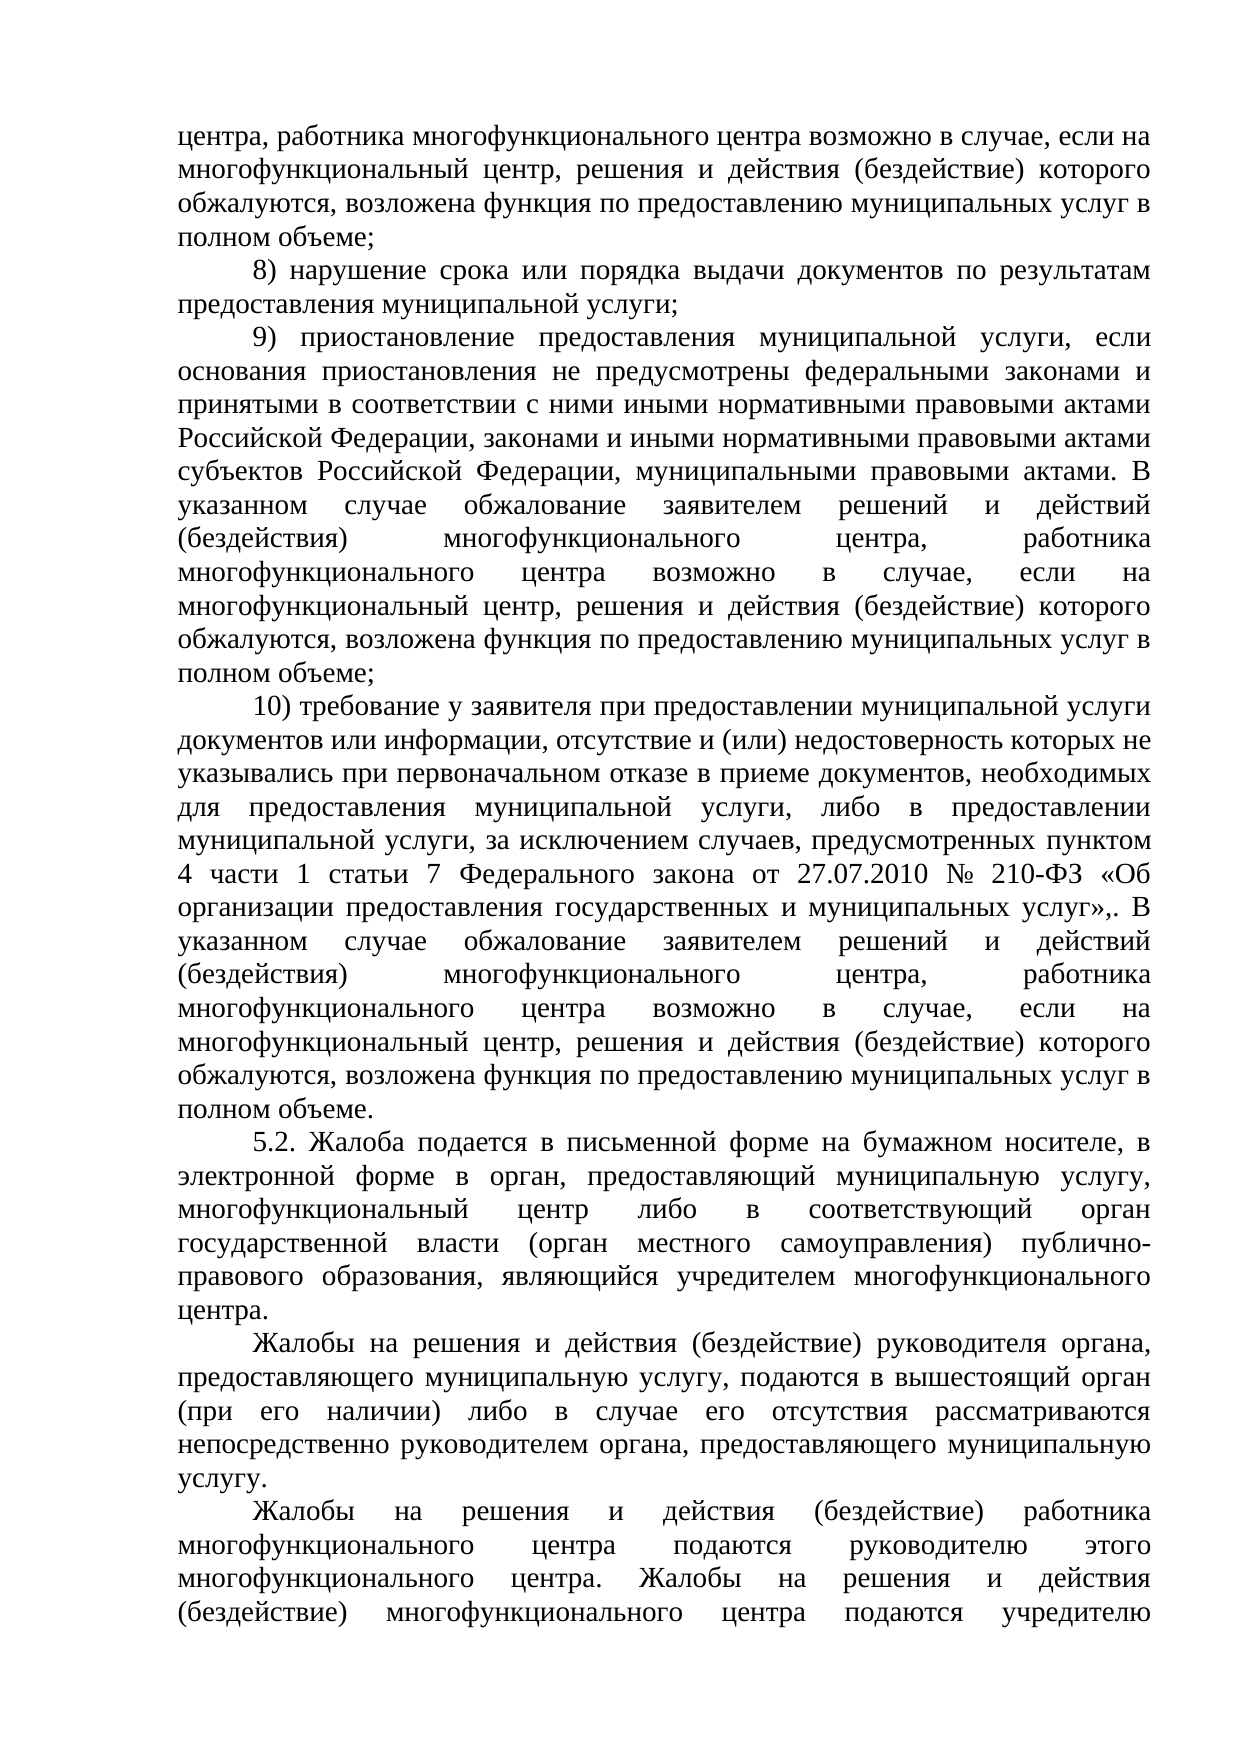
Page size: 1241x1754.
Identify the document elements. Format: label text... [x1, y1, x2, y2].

text 5.2. Жалоба подается в письменной форме на бумажном носителе, в электронной форме в орган, предоставляющий муниципальную услугу, многофункциональный центр либо в соответствующий орган государственной власти (орган местного самоуправления) публично-правового образования, являющийся учредителем многофункционального центра. [177, 1124, 1152, 1326]
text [177, 118, 1152, 252]
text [177, 1493, 1152, 1627]
text 9) приостановление предоставления муниципальной услуги, если основания приостановления не предусмотрены федеральными законами и принятыми в соответствии с ними иными нормативными правовыми актами Российской Федерации, законами и иными нормативными правовыми актами субъектов Российской Федерации, муниципальными правовыми актами. В указанном случае обжалование заявителем решений и действий (бездействия) многофункционального центра, работника многофункционального центра возможно в случае, если на многофункциональный центр, решения и действия (бездействие) которого обжалуются, возложена функция по предоставлению муниципальных услуг в полном объеме; [177, 319, 1152, 688]
text Жалобы на решения и действия (бездействие) руководителя органа, предоставляющего муниципальную услугу, подаются в вышестоящий орган (при его наличии) либо в случае его отсутствия рассматриваются непосредственно руководителем органа, предоставляющего муниципальную услугу. [177, 1326, 1152, 1493]
text 8) нарушение срока или порядка выдачи документов по результатам предоставления муниципальной услуги; [177, 252, 1152, 319]
text 10) требование у заявителя при предоставлении муниципальной услуги документов или информации, отсутствие и (или) недостоверность которых не указывались при первоначальном отказе в приеме документов, необходимых для предоставления муниципальной услуги, либо в предоставлении муниципальной услуги, за исключением случаев, предусмотренных пунктом 4 части 1 статьи 7 Федерального закона от 27.07.2010 № 210-ФЗ «Об организации предоставления государственных и муниципальных услуг»,. В указанном случае обжалование заявителем решений и действий (бездействия) многофункционального центра, работника многофункционального центра возможно в случае, если на многофункциональный центр, решения и действия (бездействие) которого обжалуются, возложена функция по предоставлению муниципальных услуг в полном объеме. [177, 688, 1152, 1124]
